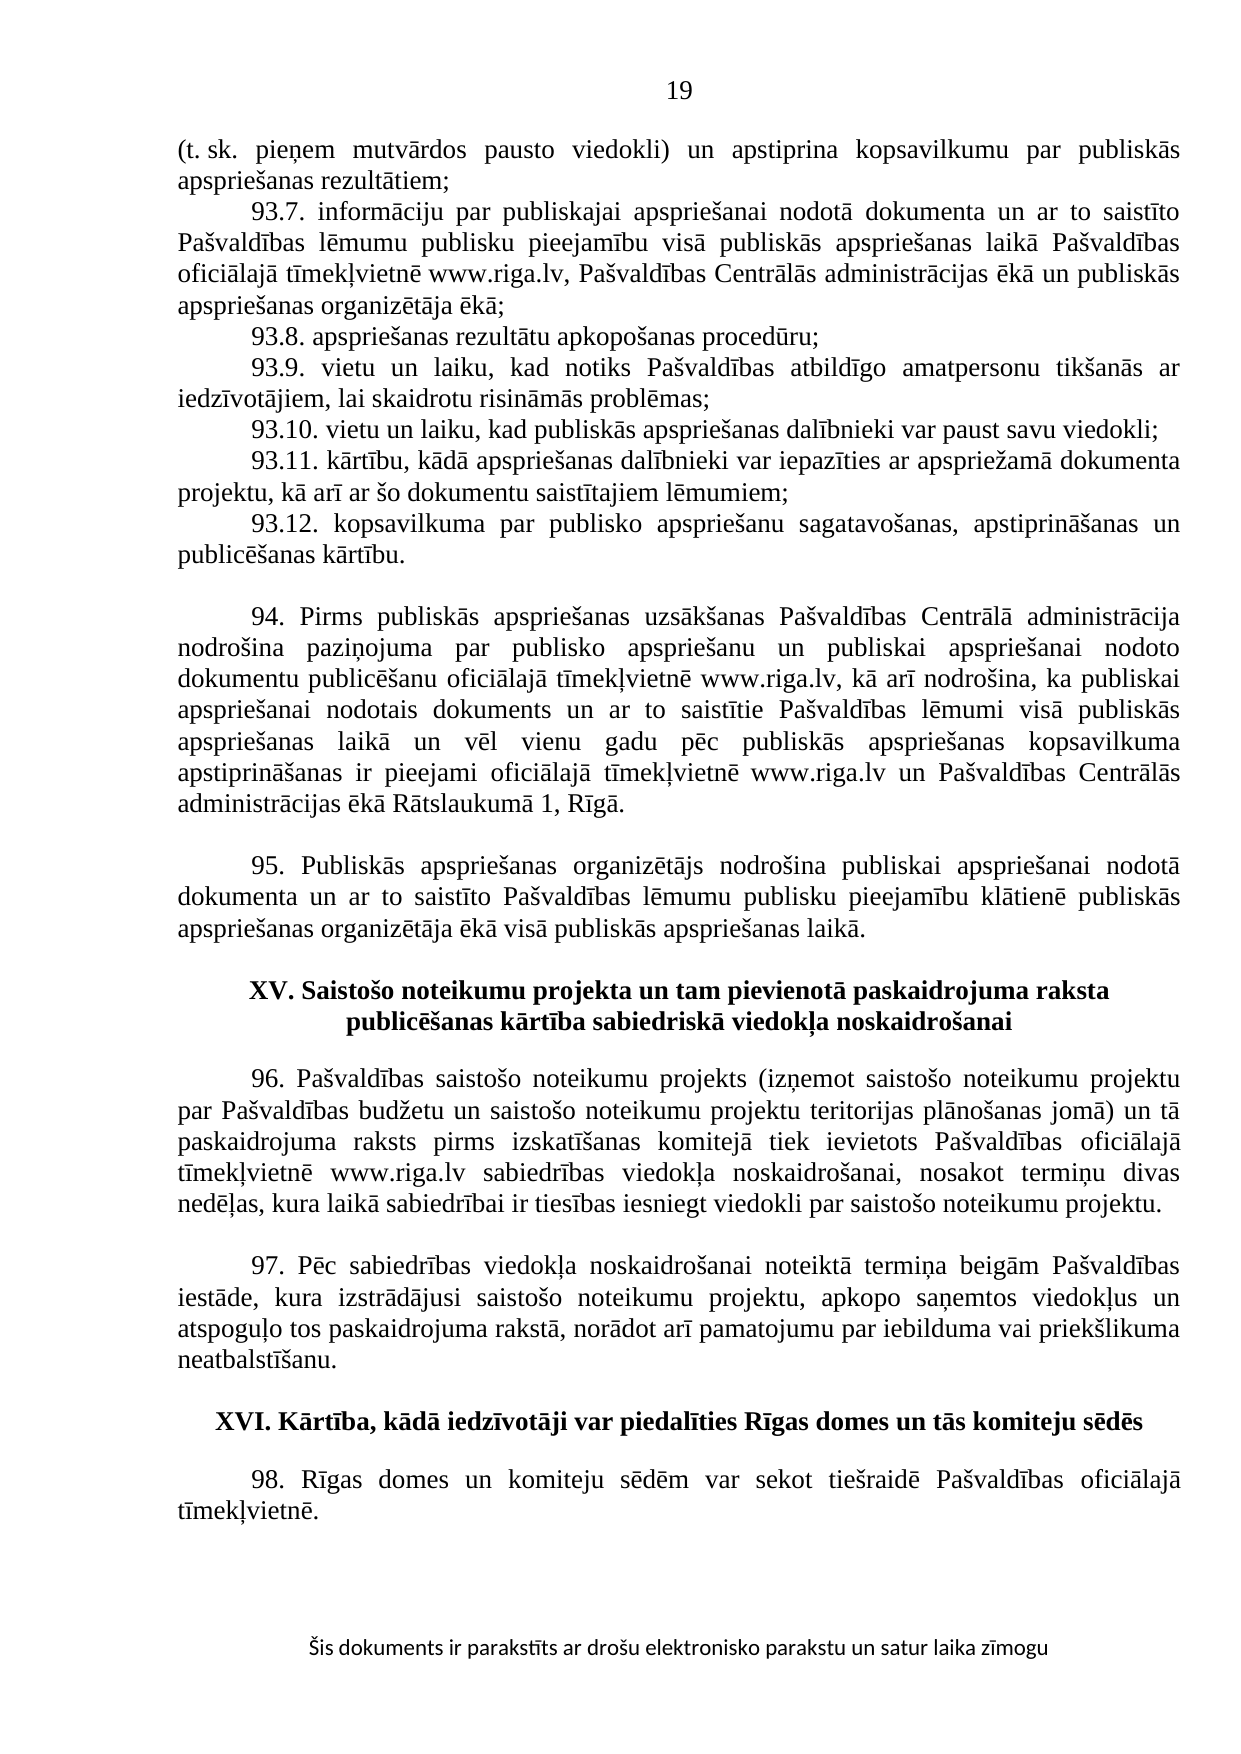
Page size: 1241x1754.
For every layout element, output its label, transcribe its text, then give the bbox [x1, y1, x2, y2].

text 97. Pēc sabiedrības viedokļa noskaidrošanai noteiktā termiņa beigām Pašvaldības iestāde, kura izstrādājusi saistošo noteikumu projektu, apkopo saņemtos viedokļus un atspoguļo tos paskaidrojuma rakstā, norādot arī pamatojumu par iebilduma vai priekšlikuma neatbalstīšanu. [177, 1249, 1181, 1374]
text 93.9. vietu un laiku, kad notiks Pašvaldības atbildīgo amatpersonu tikšanās ar iedzīvotājiem, lai skaidrotu risināmās problēmas; [177, 351, 1181, 413]
text 93.7. informāciju par publiskajai apspriešanai nodotā dokumenta un ar to saistīto Pašvaldības lēmumu publisku pieejamību visā publiskās apspriešanas laikā Pašvaldības oficiālajā tīmekļvietnē www.riga.lv, Pašvaldības Centrālās administrācijas ēkā un publiskās apspriešanas organizētāja ēkā; [177, 195, 1181, 320]
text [177, 133, 1181, 195]
text 93.10. vietu un laiku, kad publiskās apspriešanas dalībnieki var paust savu viedokli; [177, 413, 1181, 444]
text 95. Publiskās apspriešanas organizētājs nodrošina publiskai apspriešanai nodotā dokumenta un ar to saistīto Pašvaldības lēmumu publisku pieejamību klātienē publiskās apspriešanas organizētāja ēkā visā publiskās apspriešanas laikā. [177, 849, 1181, 943]
text 93.11. kārtību, kādā apspriešanas dalībnieki var iepazīties ar apspriežamā dokumenta projektu, kā arī ar šo dokumentu saistītajiem lēmumiem; [177, 444, 1181, 507]
text XVI. Kārtība, kādā iedzīvotāji var piedalīties Rīgas domes un tās komiteju sēdēs [177, 1405, 1181, 1436]
text 96. Pašvaldības saistošo noteikumu projekts (izņemot saistošo noteikumu projektu par Pašvaldības budžetu un saistošo noteikumu projektu teritorijas plānošanas jomā) un tā paskaidrojuma raksts pirms izskatīšanas komitejā tiek ievietots Pašvaldības oficiālajā tīmekļvietnē www.riga.lv sabiedrības viedokļa noskaidrošanai, nosakot termiņu divas nedēļas, kura laikā sabiedrībai ir tiesības iesniegt viedokli par saistošo noteikumu projektu. [177, 1063, 1181, 1218]
text 93.8. apspriešanas rezultātu apkopošanas procedūru; [177, 320, 1181, 351]
text 93.12. kopsavilkuma par publisko apspriešanu sagatavošanas, apstiprināšanas un publicēšanas kārtību. [177, 507, 1181, 569]
text 98. Rīgas domes un komiteju sēdēm var sekot tiešraidē Pašvaldības oficiālajā tīmekļvietnē. [177, 1463, 1181, 1525]
text XV. Saistošo noteikumu projekta un tam pievienotā paskaidrojuma raksta publicēšanas kārtība sabiedriskā viedokļa noskaidrošanai [177, 974, 1181, 1036]
text 94. Pirms publiskās apspriešanas uzsākšanas Pašvaldības Centrālā administrācija nodrošina paziņojuma par publisko apspriešanu un publiskai apspriešanai nodoto dokumentu publicēšanu oficiālajā tīmekļvietnē www.riga.lv, kā arī nodrošina, ka publiskai apspriešanai nodotais dokuments un ar to saistītie Pašvaldības lēmumi visā publiskās apspriešanas laikā un vēl vienu gadu pēc publiskās apspriešanas kopsavilkuma apstiprināšanas ir pieejami oficiālajā tīmekļvietnē www.riga.lv un Pašvaldības Centrālās administrācijas ēkā Rātslaukumā 1, Rīgā. [177, 600, 1181, 818]
